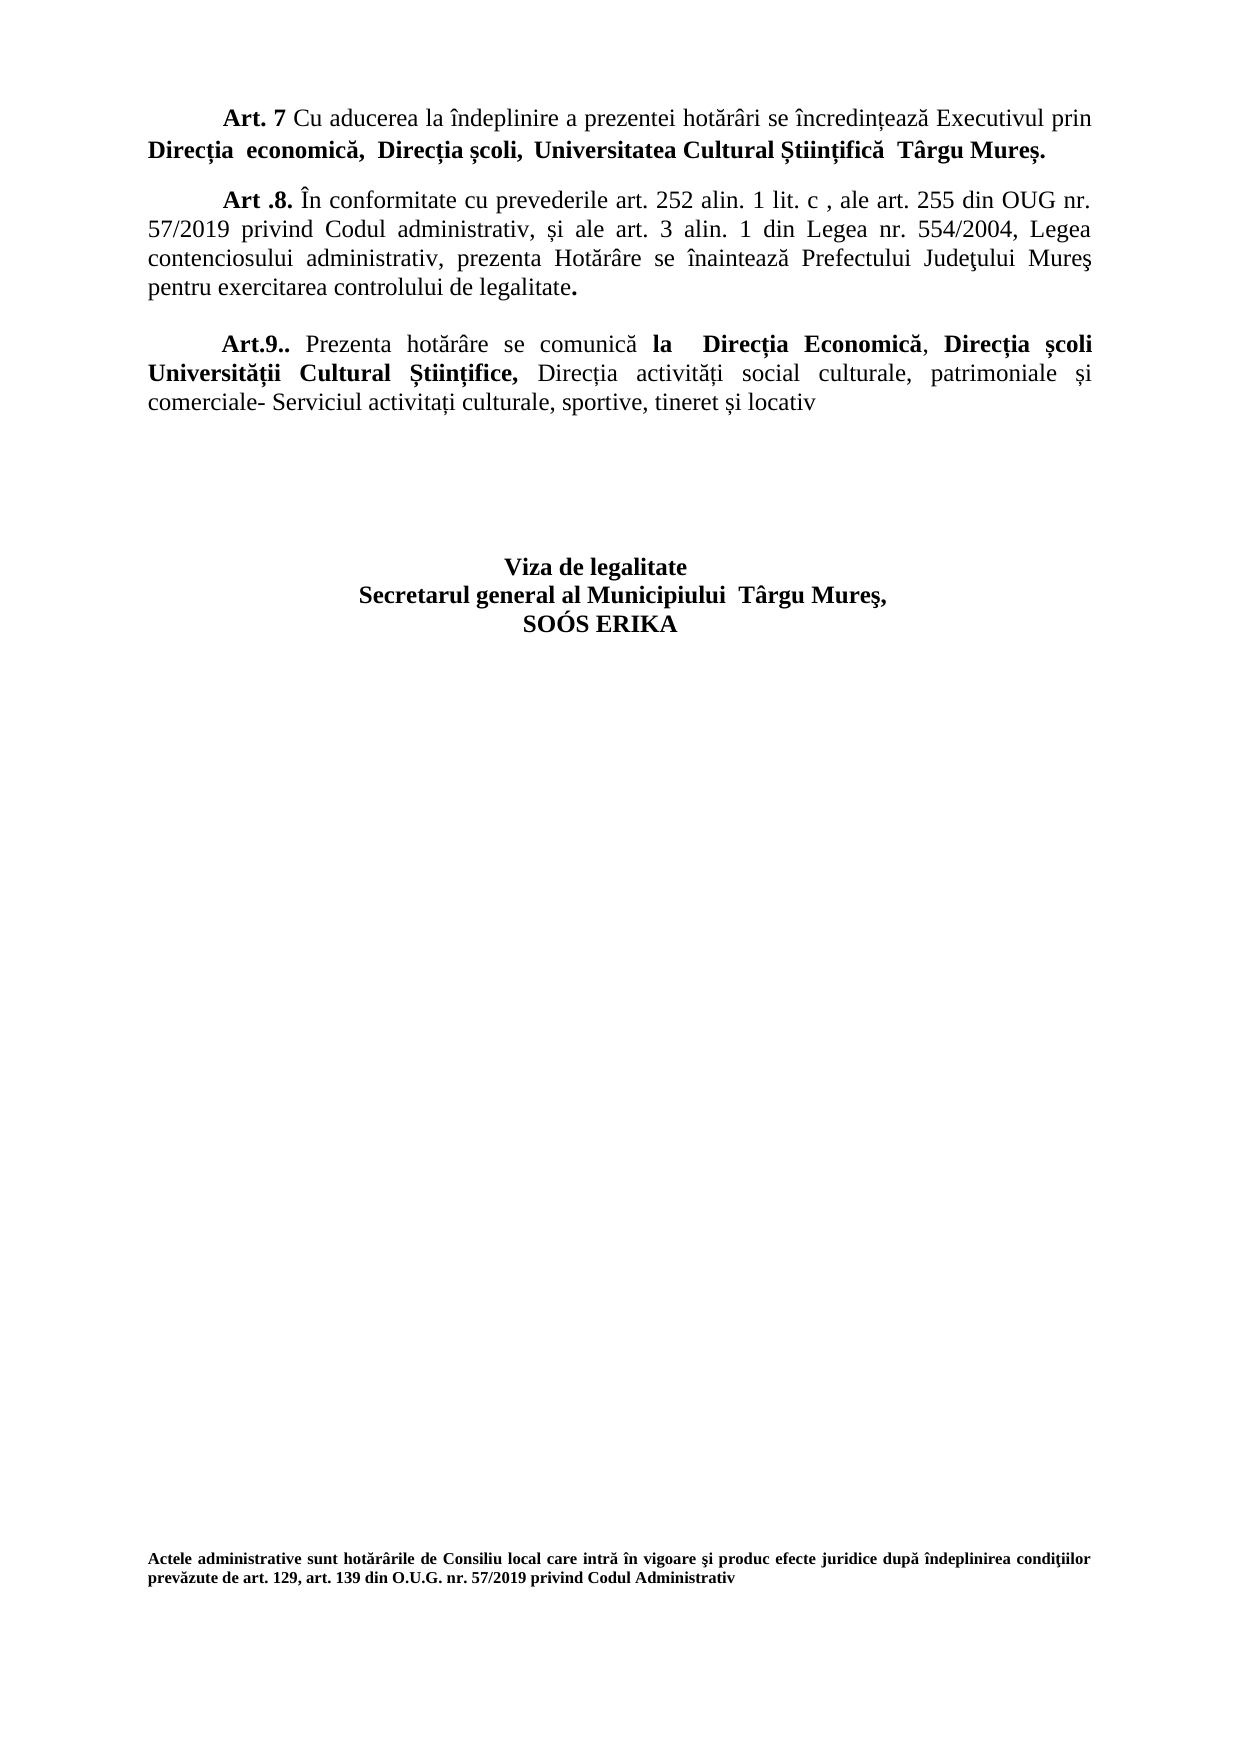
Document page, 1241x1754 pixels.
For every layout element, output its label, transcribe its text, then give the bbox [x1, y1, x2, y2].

text Art .8. În conformitate cu prevederile art. 252 alin. 1 lit. c , ale art. 255 din OUG nr. 57/2019 privind Codul administrativ, și ale art. 3 alin. 1 din Legea nr. 554/2004, Legea contenciosului administrativ, prezenta Hotărâre se înaintează Prefectului Judeţului Mureş pentru exercitarea controlului de legalitate. [148, 186, 1093, 301]
text Viza de legalitate [148, 552, 1093, 581]
text SOÓS ERIKA [148, 609, 1093, 638]
text Art. 7 Cu aducerea la îndeplinire a prezentei hotărâri se încredințează Executivul prin Direcția economică, Direcția școli, Universitatea Cultural Științifică Târgu Mureș. [148, 103, 1093, 165]
text Secretarul general al Municipiului Târgu Mureş, [148, 581, 1093, 609]
text Art.9.. Prezenta hotărâre se comunică la Direcția Economică, Direcția școli Universității Cultural Științifice, Direcția activități social culturale, patrimoniale și comerciale- Serviciul activitați culturale, sportive, tineret și locativ [148, 329, 1093, 416]
text Actele administrative sunt hotărârile de Consiliu local care intră în vigoare şi produc efecte juridice după îndeplinirea condiţiilor prevăzute de art. 129, art. 139 din O.U.G. nr. 57/2019 privind Codul Administrativ [148, 1548, 1093, 1587]
